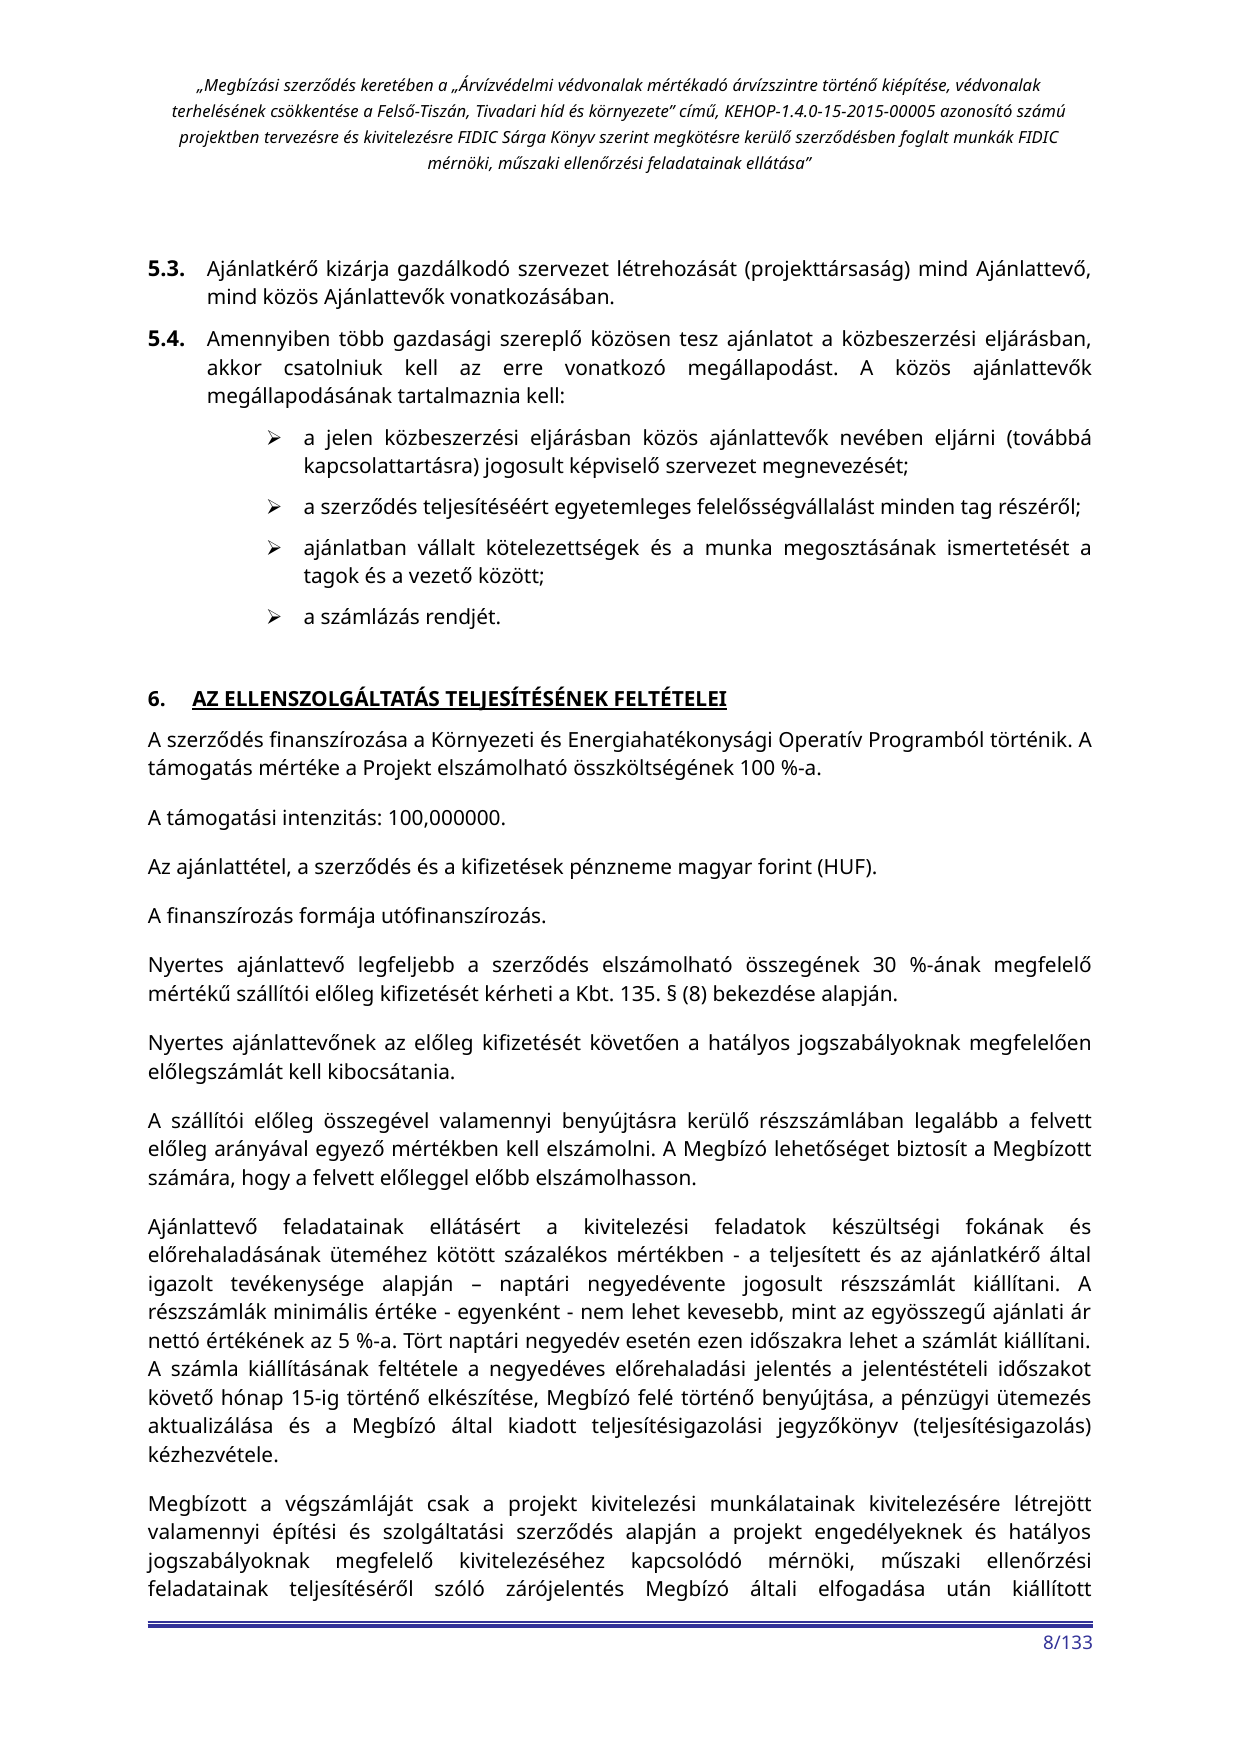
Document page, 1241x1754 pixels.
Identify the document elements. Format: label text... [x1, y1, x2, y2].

list AZ ELLENSZOLGÁLTATÁS TELJESÍTÉSÉNEK FELTÉTELEI [148, 684, 1093, 713]
text A szerződés finanszírozása a Környezeti és Energiahatékonysági Operatív Programból történik. A támogatás mértéke a Projekt elszámolható összköltségének 100 %-a. [148, 725, 1093, 782]
list a szerződés teljesítéséért egyetemleges felelősségvállalást minden tag részéről; [266, 492, 1093, 520]
list a jelen közbeszerzési eljárásban közös ajánlattevők nevében eljárni (továbbá kapcsolattartásra) jogosult képviselő szervezet megnevezését; [266, 423, 1093, 479]
text A támogatási intenzitás: 100,000000. [148, 803, 1093, 831]
text A szállítói előleg összegével valamennyi benyújtásra kerülő részszámlában legalább a felvett előleg arányával egyező mértékben kell elszámolni. A Megbízó lehetőséget biztosít a Megbízott számára, hogy a felvett előleggel előbb elszámolhasson. [148, 1106, 1093, 1191]
text Nyertes ajánlattevő legfeljebb a szerződés elszámolható összegének 30 %-ának megfelelő mértékű szállítói előleg kifizetését kérheti a Kbt. 135. § (8) bekezdése alapján. [148, 951, 1093, 1007]
text Az ajánlattétel, a szerződés és a kifizetések pénzneme magyar forint (HUF). [148, 852, 1093, 881]
text Ajánlattevő feladatainak ellátásért a kivitelezési feladatok készültségi fokának és előrehaladásának üteméhez kötött százalékos mértékben - a teljesített és az ajánlatkérő által igazolt tevékenysége alapján – naptári negyedévente jogosult részszámlát kiállítani. A részszámlák minimális értéke - egyenként - nem lehet kevesebb, mint az egyösszegű ajánlati ár nettó értékének az 5 %-a. Tört naptári negyedév esetén ezen időszakra lehet a számlát kiállítani. A számla kiállításának feltétele a negyedéves előrehaladási jelentés a jelentéstételi időszakot követő hónap 15-ig történő elkészítése, Megbízó felé történő benyújtása, a pénzügyi ütemezés aktualizálása és a Megbízó által kiadott teljesítésigazolási jegyzőkönyv (teljesítésigazolás) kézhezvétele. [148, 1212, 1093, 1468]
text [148, 1489, 1093, 1603]
text A finanszírozás formája utófinanszírozás. [148, 901, 1093, 930]
list Ajánlatkérő kizárja gazdálkodó szervezet létrehozását (projekttársaság) mind Ajánlattevő, mind közös Ajánlattevők vonatkozásában. [148, 253, 1093, 311]
list a számlázás rendjét. [266, 602, 1093, 631]
list ajánlatban vállalt kötelezettségek és a munka megosztásának ismertetését a tagok és a vezető között; [266, 533, 1093, 590]
list Amennyiben több gazdasági szereplő közösen tesz ajánlatot a közbeszerzési eljárásban, akkor csatolniuk kell az erre vonatkozó megállapodást. A közös ajánlattevők megállapodásának tartalmaznia kell: [148, 323, 1093, 410]
text Nyertes ajánlattevőnek az előleg kifizetését követően a hatályos jogszabályoknak megfelelően előlegszámlát kell kibocsátania. [148, 1028, 1093, 1085]
